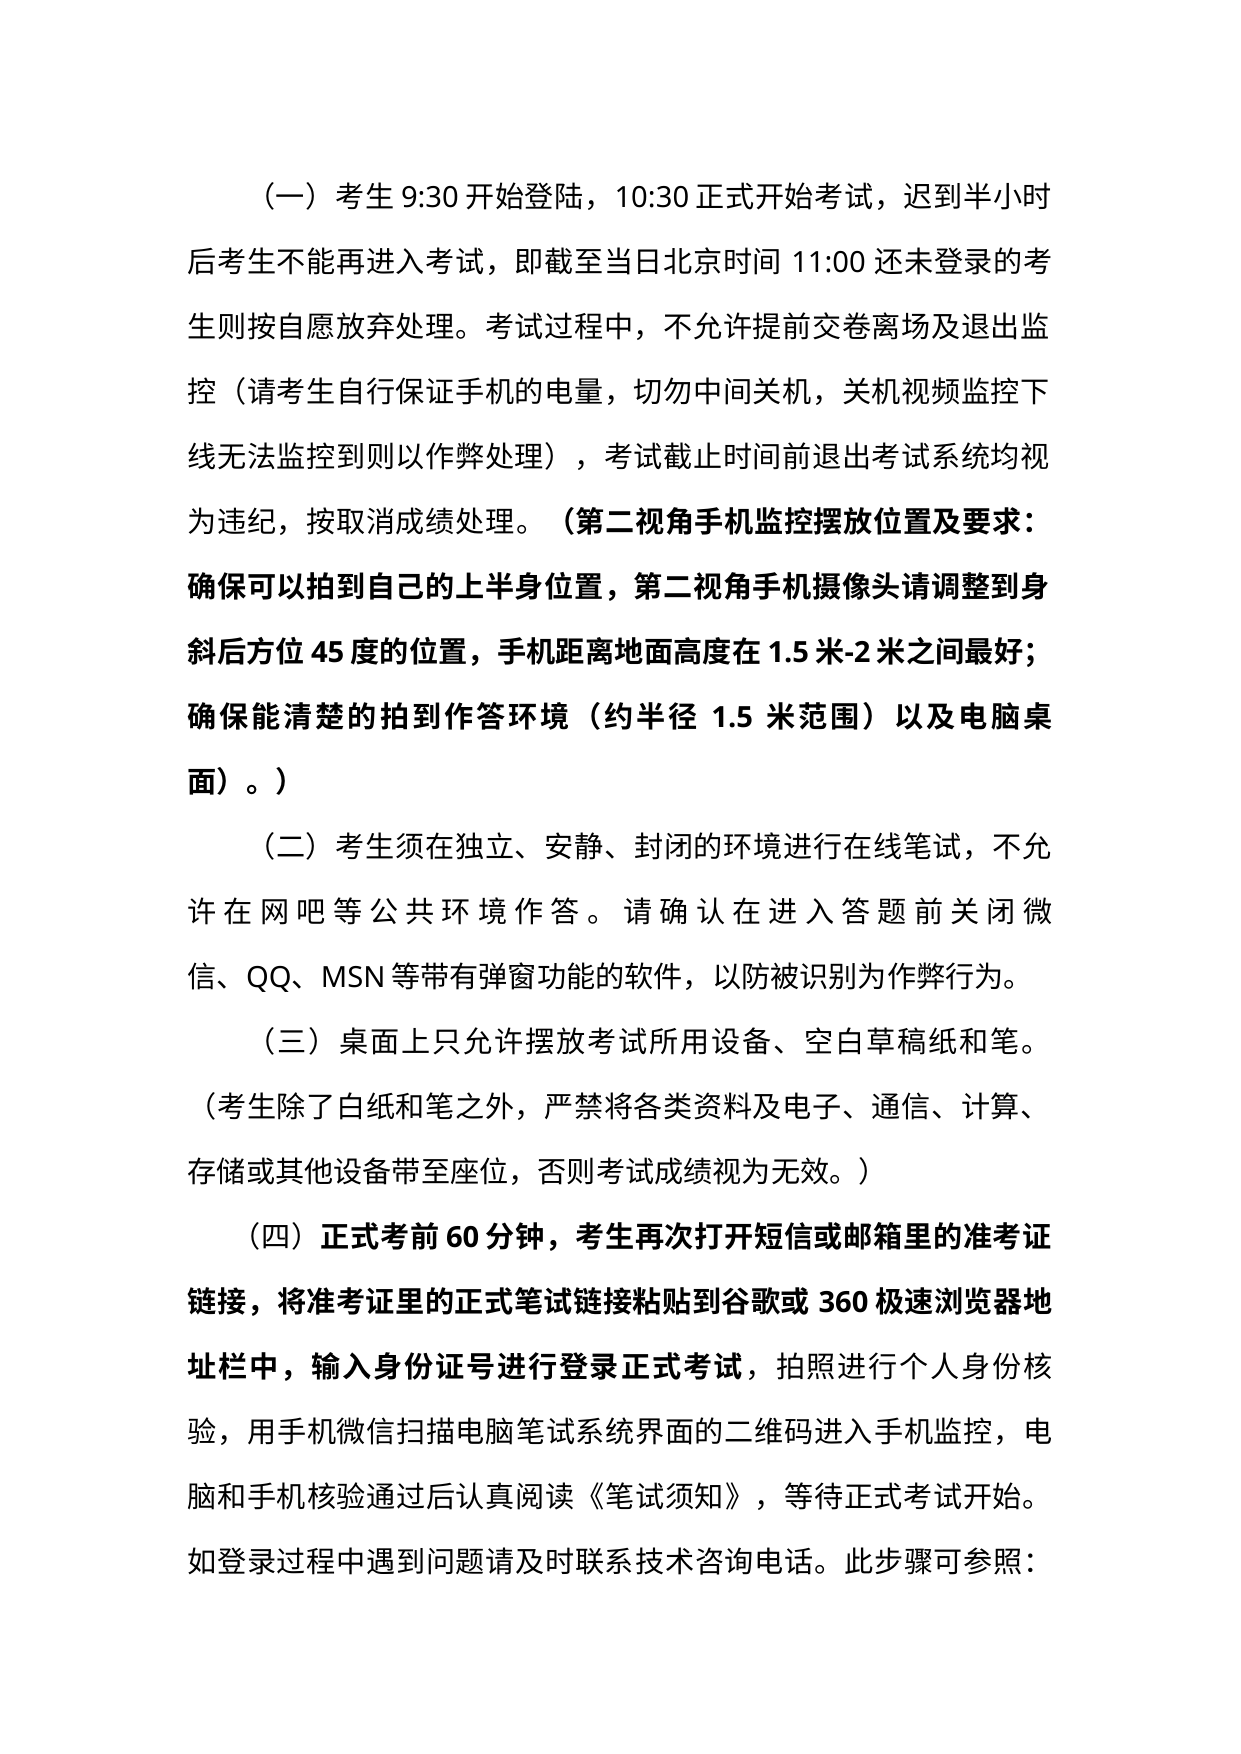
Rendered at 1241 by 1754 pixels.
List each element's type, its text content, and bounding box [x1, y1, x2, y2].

text （二）考生须在独立、安静、封闭的环境进行在线笔试，不允许在网吧等公共环境作答。请确认在进入答题前关闭微信、QQ、MSN等带有弹窗功能的软件，以防被识别为作弊行为。 [187, 812, 1053, 1007]
text （三）桌面上只允许摆放考试所用设备、空白草稿纸和笔。（考生除了白纸和笔之外，严禁将各类资料及电子、通信、计算、存储或其他设备带至座位，否则考试成绩视为无效。） [187, 1007, 1053, 1202]
text （一）考生9:30开始登陆，10:30正式开始考试，迟到半小时后考生不能再进入考试，即截至当日北京时间 11:00 还未登录的考生则按自愿放弃处理。考试过程中，不允许提前交卷离场及退出监控（请考生自行保证手机的电量，切勿中间关机，关机视频监控下线无法监控到则以作弊处理），考试截止时间前退出考试系统均视为违纪，按取消成绩处理。（第二视角手机监控摆放位置及要求：确保可以拍到自己的上半身位置，第二视角手机摄像头请调整到身斜后方位45度的位置，手机距离地面高度在1.5米-2米之间最好；确保能清楚的拍到作答环境（约半径 1.5 米范围）以及电脑桌面）。） [187, 162, 1053, 812]
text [187, 1202, 1053, 1592]
